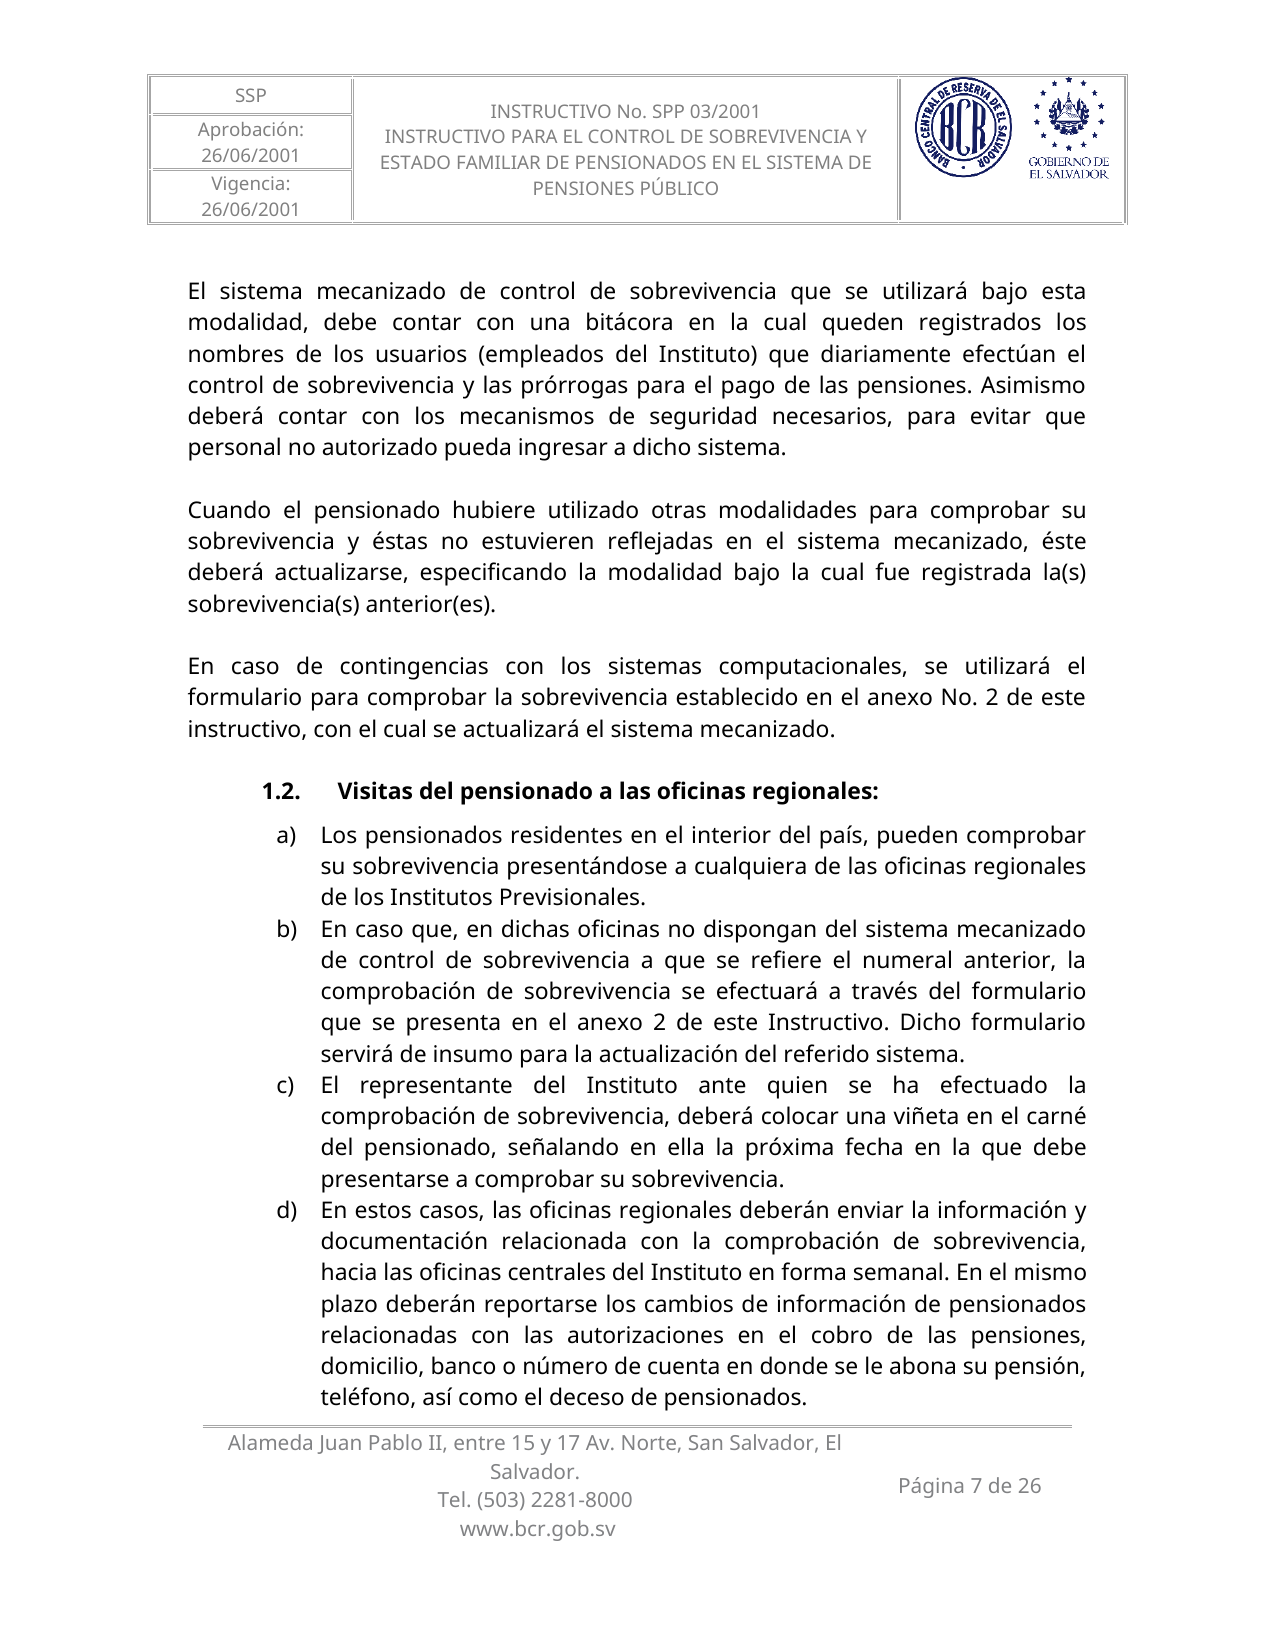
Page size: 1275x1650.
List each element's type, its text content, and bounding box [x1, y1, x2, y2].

list El representante del Instituto ante quien se ha efectuado la comprobación de sobrevivencia, deberá colocar una viñeta en el carné del pensionado, señalando en ella la próxima fecha en la que debe presentarse a comprobar su sobrevivencia. [276, 1069, 1087, 1194]
list Los pensionados residentes en el interior del país, pueden comprobar su sobrevivencia presentándose a cualquiera de las oficinas regionales de los Institutos Previsionales. [276, 819, 1087, 913]
picture [908, 77, 1113, 180]
list En estos casos, las oficinas regionales deberán enviar la información y documentación relacionada con la comprobación de sobrevivencia, hacia las oficinas centrales del Instituto en forma semanal. En el mismo plazo deberán reportarse los cambios de información de pensionados relacionadas con las autorizaciones en el cobro de las pensiones, domicilio, banco o número de cuenta en donde se le abona su pensión, teléfono, así como el deceso de pensionados. [276, 1194, 1087, 1413]
text El sistema mecanizado de control de sobrevivencia que se utilizará bajo esta modalidad, debe contar con una bitácora en la cual queden registrados los nombres de los usuarios (empleados del Instituto) que diariamente efectúan el control de sobrevivencia y las prórrogas para el pago de las pensiones. Asimismo deberá contar con los mecanismos de seguridad necesarios, para evitar que personal no autorizado pueda ingresar a dicho sistema. [187, 275, 1087, 463]
text Cuando el pensionado hubiere utilizado otras modalidades para comprobar su sobrevivencia y éstas no estuvieren reflejadas en el sistema mecanizado, éste deberá actualizarse, especificando la modalidad bajo la cual fue registrada la(s) sobrevivencia(s) anterior(es). [187, 494, 1087, 619]
title Visitas del pensionado a las oficinas regionales: [261, 775, 1087, 806]
list En caso que, en dichas oficinas no dispongan del sistema mecanizado de control de sobrevivencia a que se refiere el numeral anterior, la comprobación de sobrevivencia se efectuará a través del formulario que se presenta en el anexo 2 de este Instructivo. Dicho formulario servirá de insumo para la actualización del referido sistema. [276, 913, 1087, 1069]
text En caso de contingencias con los sistemas computacionales, se utilizará el formulario para comprobar la sobrevivencia establecido en el anexo No. 2 de este instructivo, con el cual se actualizará el sistema mecanizado. [187, 650, 1087, 744]
